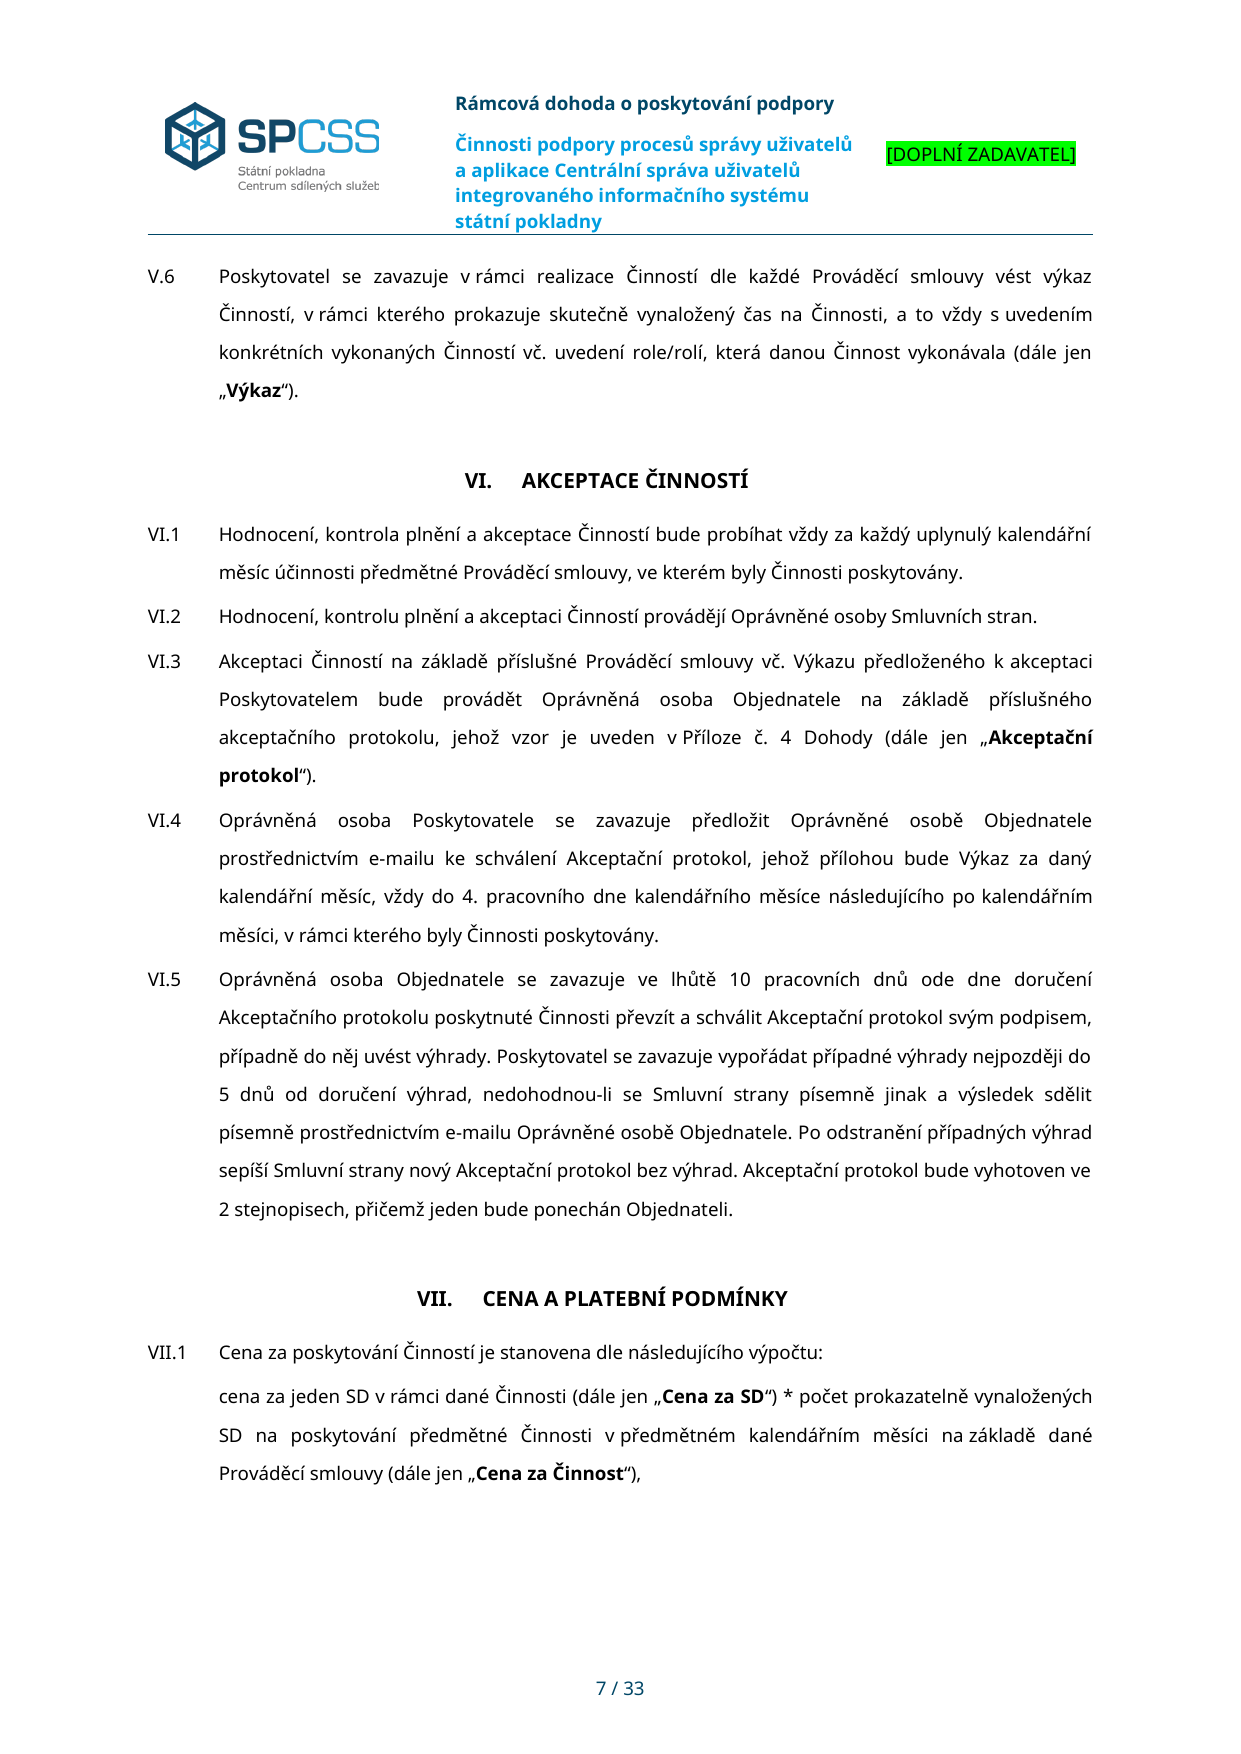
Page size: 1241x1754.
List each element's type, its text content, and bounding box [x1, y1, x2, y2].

subtitle akceptace ČINNOSTÍ [148, 466, 1093, 494]
subtitle Poskytovatel se zavazuje v rámci realizace Činností dle každé Prováděcí smlouvy vést výkaz Činností, v rámci kterého prokazuje skutečně vynaložený čas na Činnosti, a to vždy s uvedením konkrétních vykonaných Činností vč. uvedení role/rolí, která danou Činnost vykonávala (dále jen „Výkaz“). [148, 263, 1093, 403]
subtitle Akceptaci Činností na základě příslušné Prováděcí smlouvy vč. Výkazu předloženého k akceptaci Poskytovatelem bude provádět Oprávněná osoba Objednatele na základě příslušného akceptačního protokolu, jehož vzor je uveden v Příloze č. 4 Dohody (dále jen „Akceptační protokol“). [148, 648, 1093, 788]
picture [165, 102, 379, 192]
subtitle cena za jeden SD v rámci dané Činnosti (dále jen „Cena za SD“) * počet prokazatelně vynaložených SD na poskytování předmětné Činnosti v předmětném kalendářním měsíci na základě dané Prováděcí smlouvy (dále jen „Cena za Činnost“), [218, 1384, 1093, 1486]
subtitle Hodnocení, kontrolu plnění a akceptaci Činností provádějí Oprávněné osoby Smluvních stran. [148, 604, 1093, 629]
subtitle Oprávněná osoba Objednatele se zavazuje ve lhůtě 10 pracovních dnů ode dne doručení Akceptačního protokolu poskytnuté Činnosti převzít a schválit Akceptační protokol svým podpisem, případně do něj uvést výhrady. Poskytovatel se zavazuje vypořádat případné výhrady nejpozději do 5 dnů od doručení výhrad, nedohodnou-li se Smluvní strany písemně jinak a výsledek sdělit písemně prostřednictvím e-mailu Oprávněné osobě Objednatele. Po odstranění případných výhrad sepíší Smluvní strany nový Akceptační protokol bez výhrad. Akceptační protokol bude vyhotoven ve 2 stejnopisech, přičemž jeden bude ponechán Objednateli. [148, 966, 1093, 1221]
subtitle Hodnocení, kontrola plnění a akceptace Činností bude probíhat vždy za každý uplynulý kalendářní měsíc účinnosti předmětné Prováděcí smlouvy, ve kterém byly Činnosti poskytovány. [148, 521, 1093, 585]
subtitle Oprávněná osoba Poskytovatele se zavazuje předložit Oprávněné osobě Objednatele prostřednictvím e-mailu ke schválení Akceptační protokol, jehož přílohou bude Výkaz za daný kalendářní měsíc, vždy do 4. pracovního dne kalendářního měsíce následujícího po kalendářním měsíci, v rámci kterého byly Činnosti poskytovány. [148, 807, 1093, 947]
subtitle Cena a platební podmínky [148, 1284, 1093, 1312]
subtitle Cena za poskytování Činností je stanovena dle následujícího výpočtu: [148, 1339, 1093, 1365]
